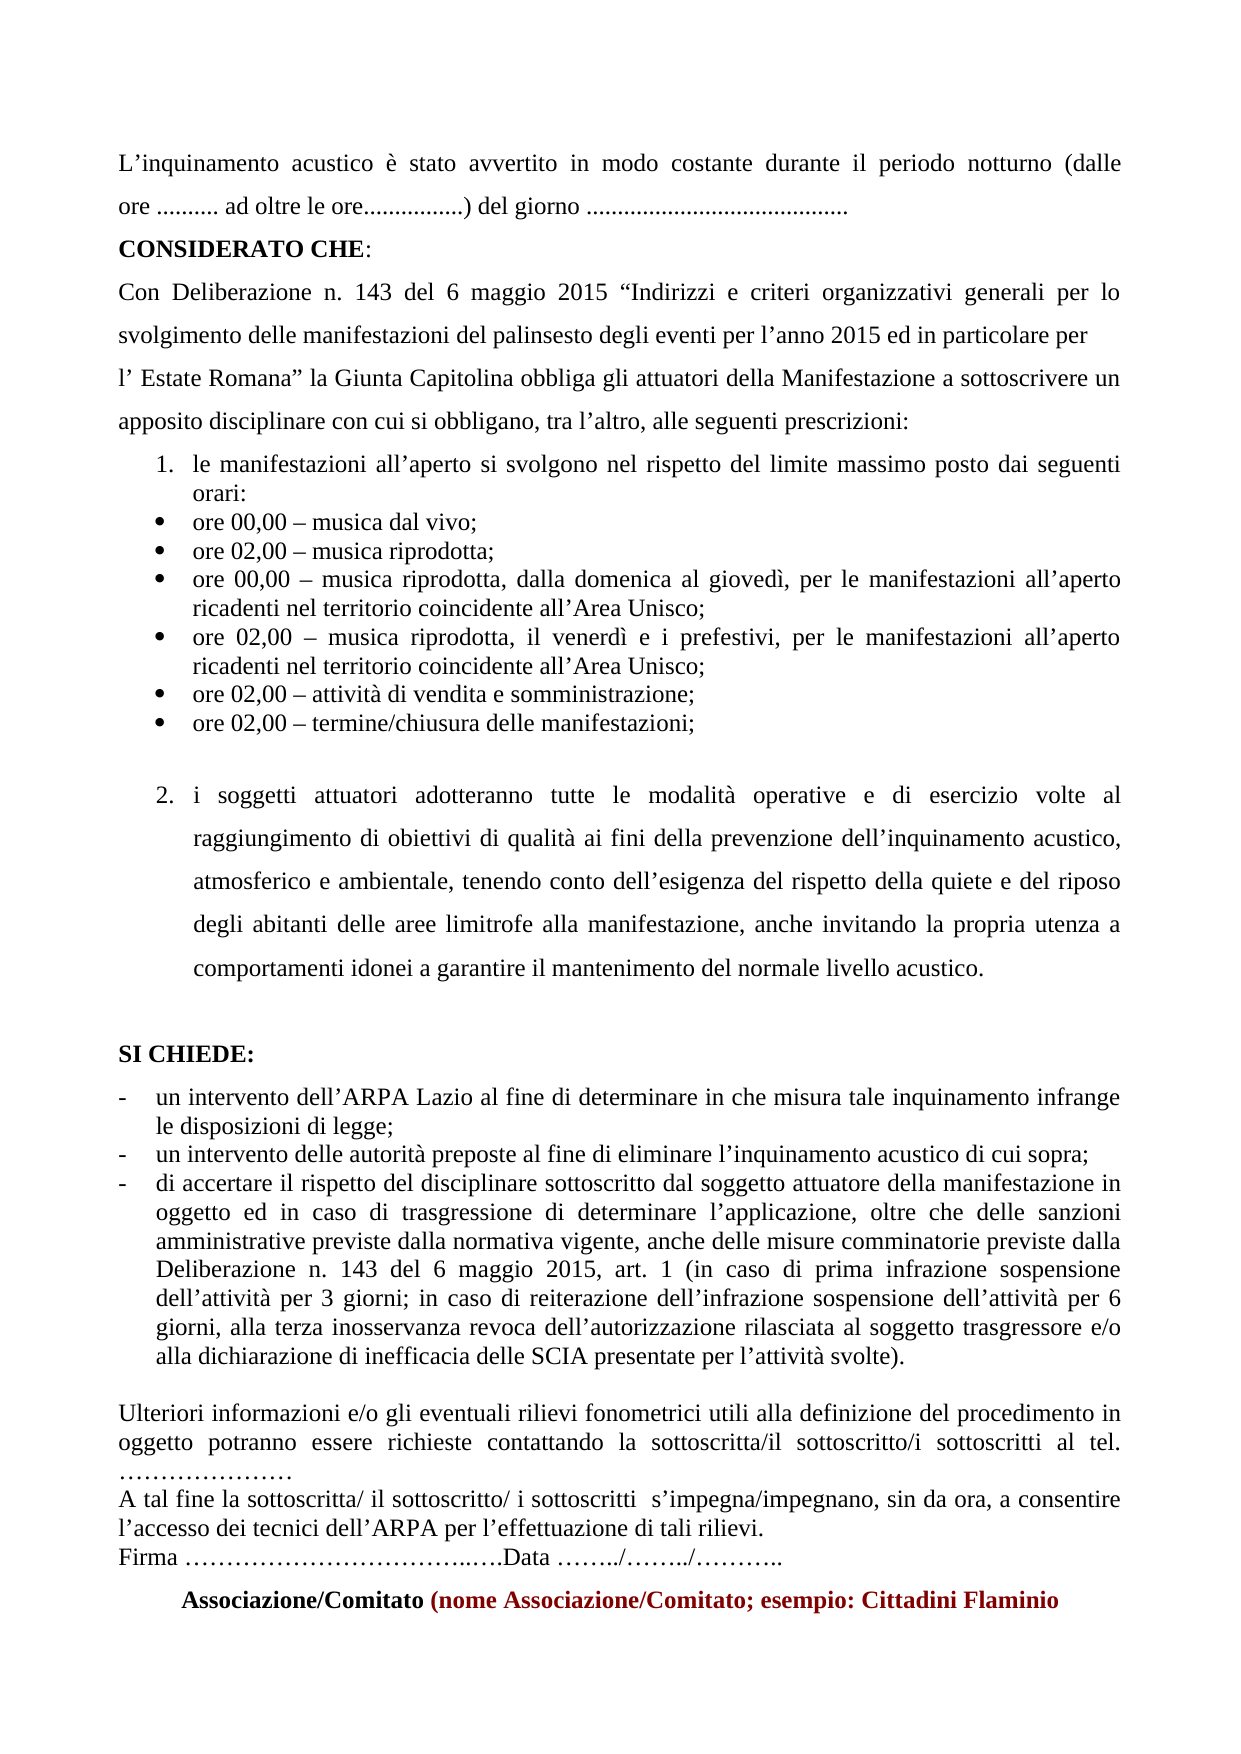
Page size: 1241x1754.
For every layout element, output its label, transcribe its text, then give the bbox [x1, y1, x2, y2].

text Con Deliberazione n. 143 del 6 maggio 2015 “Indirizzi e criteri organizzativi generali per lo svolgimento delle manifestazioni del palinsesto degli eventi per l’anno 2015 ed in particolare per [118, 277, 1122, 349]
list di accertare il rispetto del disciplinare sottoscritto dal soggetto attuatore della manifestazione in oggetto ed in caso di trasgressione di determinare l’applicazione, oltre che delle sanzioni amministrative previste dalla normativa vigente, anche delle misure comminatorie previste dalla Deliberazione n. 143 del 6 maggio 2015, art. 1 (in caso di prima infrazione sospensione dell’attività per 3 giorni; in caso di reiterazione dell’infrazione sospensione dell’attività per 6 giorni, alla terza inosservanza revoca dell’autorizzazione rilasciata al soggetto trasgressore e/o alla dichiarazione di inefficacia delle SCIA presentate per l’attività svolte). [118, 1168, 1122, 1369]
list ore 00,00 – musica dal vivo; [155, 507, 1122, 536]
list un intervento delle autorità preposte al fine di eliminare l’inquinamento acustico di cui sopra; [118, 1139, 1122, 1168]
list ore 02,00 – attività di vendita e somministrazione; [155, 679, 1122, 708]
list ore 02,00 – termine/chiusura delle manifestazioni; [155, 708, 1122, 737]
list i soggetti attuatori adotteranno tutte le modalità operative e di esercizio volte al raggiungimento di obiettivi di qualità ai fini della prevenzione dell’inquinamento acustico, atmosferico e ambientale, tenendo conto dell’esigenza del rispetto della quiete e del riposo degli abitanti delle aree limitrofe alla manifestazione, anche invitando la propria utenza a comportamenti idonei a garantire il mantenimento del normale livello acustico. [156, 780, 1122, 981]
list ore 00,00 – musica riprodotta, dalla domenica al giovedì, per le manifestazioni all’aperto ricadenti nel territorio coincidente all’Area Unisco; [155, 564, 1122, 622]
text l’ Estate Romana” la Giunta Capitolina obbliga gli attuatori della Manifestazione a sottoscrivere un apposito disciplinare con cui si obbligano, tra l’altro, alle seguenti prescrizioni: [118, 363, 1122, 435]
text Ulteriori informazioni e/o gli eventuali rilievi fonometrici utili alla definizione del procedimento in oggetto potranno essere richieste contattando la sottoscritta/il sottoscritto/i sottoscritti al tel.………………… [118, 1398, 1122, 1484]
list ore 02,00 – musica riprodotta, il venerdì e i prefestivi, per le manifestazioni all’aperto ricadenti nel territorio coincidente all’Area Unisco; [155, 622, 1122, 679]
list un intervento dell’ARPA Lazio al fine di determinare in che misura tale inquinamento infrange le disposizioni di legge; [118, 1082, 1122, 1139]
text SI CHIEDE: [118, 1039, 1122, 1068]
text CONSIDERATO CHE: [118, 234, 1122, 263]
text Firma ……………………………..….Data ……../……../……….. [118, 1542, 1122, 1571]
text Associazione/Comitato (nome Associazione/Comitato; esempio: Cittadini Flaminio [118, 1585, 1122, 1614]
list ore 02,00 – musica riprodotta; [155, 536, 1122, 564]
list le manifestazioni all’aperto si svolgono nel rispetto del limite massimo posto dai seguenti orari: [155, 449, 1122, 507]
text A tal fine la sottoscritta/ il sottoscritto/ i sottoscritti s’impegna/impegnano, sin da ora, a consentire l’accesso dei tecnici dell’ARPA per l’effettuazione di tali rilievi. [118, 1484, 1122, 1542]
text L’inquinamento acustico è stato avvertito in modo costante durante il periodo notturno (dalle ore .......... ad oltre le ore................) del giorno .......................................... [118, 148, 1122, 219]
